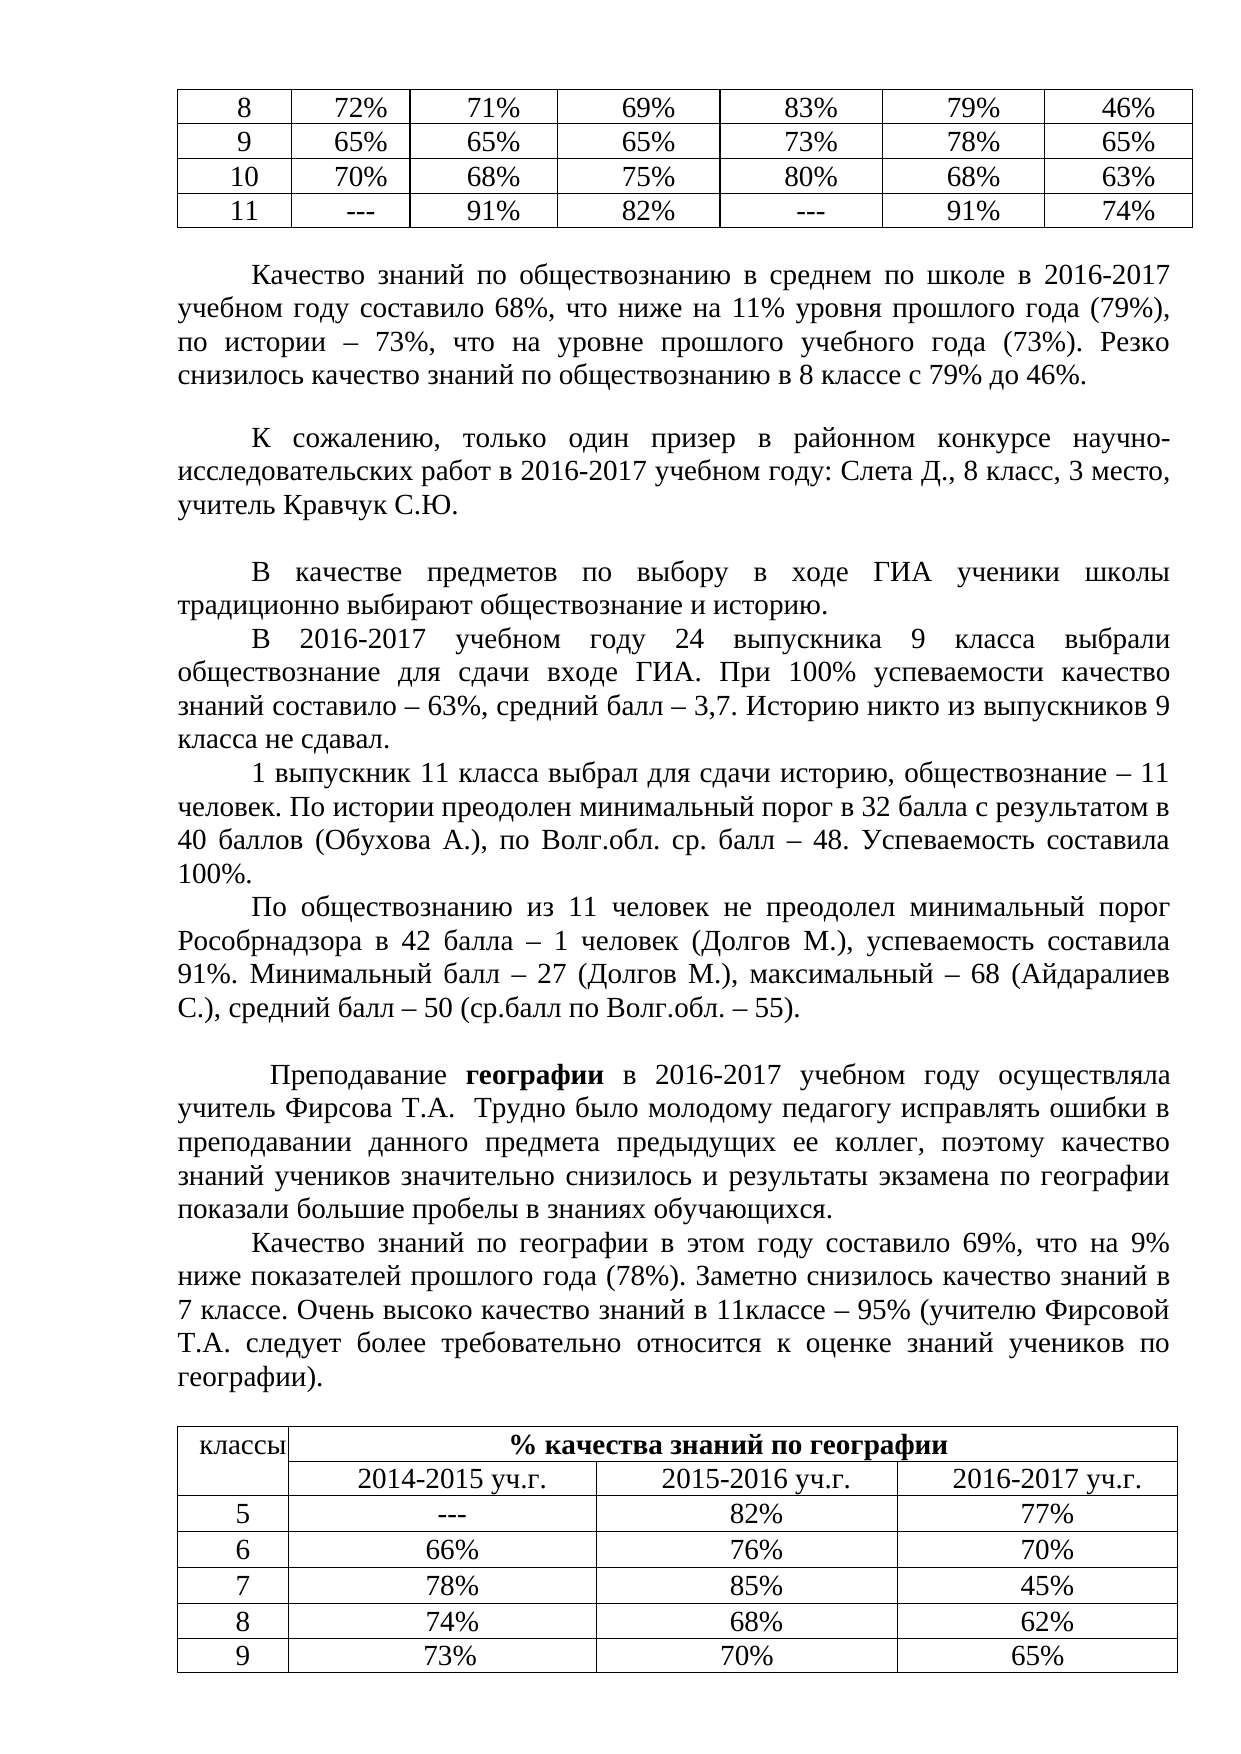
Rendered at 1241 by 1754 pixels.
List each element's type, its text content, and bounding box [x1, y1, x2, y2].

table_header % качества знаний по географии [289, 1427, 1177, 1461]
table_cell 85% [597, 1568, 897, 1603]
table_cell 8 [178, 90, 291, 123]
table_cell 73% [289, 1639, 596, 1672]
table_cell 80% [721, 159, 882, 192]
table_cell 78% [289, 1568, 596, 1603]
table_cell 66% [289, 1532, 596, 1567]
table_cell 65% [411, 124, 557, 158]
table_cell 76% [597, 1532, 897, 1567]
table_cell 10 [178, 159, 291, 192]
table_cell 9 [178, 1639, 288, 1672]
table_cell 65% [558, 124, 719, 158]
list Преподавание географии в 2016-2017 учебном году осуществляла учитель Фирсова Т.А. Трудно было молодому педагогу исправлять ошибки в преподавании данного предмета предыдущих ее коллег, поэтому качество знаний учеников значительно снизилось и результаты экзамена по географии показали большие пробелы в знаниях обучающихся. [177, 1057, 1171, 1225]
table_cell 11 [178, 194, 291, 227]
table_cell 75% [558, 159, 719, 192]
table_cell 2015-2016 уч.г. [597, 1462, 897, 1495]
table_cell 7 [178, 1568, 288, 1603]
table_cell --- [289, 1496, 596, 1531]
list Качество знаний по обществознанию в среднем по школе в 2016-2017 учебном году составило 68%, что ниже на 11% уровня прошлого года (79%), по истории – 73%, что на уровне прошлого учебного года (73%). Резко снизилось качество знаний по обществознанию в 8 классе с 79% до 46%. [177, 257, 1171, 391]
list 1 выпускник 11 класса выбрал для сдачи историю, обществознание – 11 человек. По истории преодолен минимальный порог в 32 балла с результатом в 40 баллов (Обухова А.), по Волг.обл. ср. балл – 48. Успеваемость составила 100%. [177, 755, 1171, 889]
table_cell 6 [178, 1532, 288, 1567]
table_cell 65% [1045, 124, 1192, 158]
table_cell 74% [289, 1604, 596, 1637]
table_cell 82% [558, 194, 719, 227]
list В качестве предметов по выбору в ходе ГИА ученики школы традиционно выбирают обществознание и историю. [177, 554, 1171, 621]
table_cell 69% [558, 90, 719, 123]
table_cell 9 [178, 124, 291, 158]
table_cell 45% [898, 1568, 1177, 1603]
list К сожалению, только один призер в районном конкурсе научно-исследовательских работ в 2016-2017 учебном году: Слета Д., 8 класс, 3 место, учитель Кравчук С.Ю. [177, 420, 1171, 520]
list По обществознанию из 11 человек не преодолел минимальный порог Рособрнадзора в 42 балла – 1 человек (Долгов М.), успеваемость составила 91%. Минимальный балл – 27 (Долгов М.), максимальный – 68 (Айдаралиев С.), средний балл – 50 (ср.балл по Волг.обл. – 55). [177, 889, 1171, 1023]
table_cell 68% [597, 1604, 897, 1637]
table_cell 70% [292, 159, 409, 192]
table_cell 82% [597, 1496, 897, 1531]
table_cell 68% [883, 159, 1044, 192]
table_cell 68% [411, 159, 557, 192]
table_cell 2016-2017 уч.г. [898, 1462, 1177, 1495]
table_cell 71% [411, 90, 557, 123]
table_cell 5 [178, 1496, 288, 1531]
table_cell 62% [898, 1604, 1177, 1637]
table_cell 70% [898, 1532, 1177, 1567]
table_cell 79% [883, 90, 1044, 123]
table_cell --- [292, 194, 409, 227]
table_cell 83% [721, 90, 882, 123]
table_cell 63% [1045, 159, 1192, 192]
table_cell 46% [1045, 90, 1192, 123]
table_cell 78% [883, 124, 1044, 158]
table_cell 8 [178, 1604, 288, 1637]
table_cell 74% [1045, 194, 1192, 227]
table_cell 77% [898, 1496, 1177, 1531]
table_header классы [178, 1427, 288, 1495]
table_cell 91% [883, 194, 1044, 227]
table_cell 2014-2015 уч.г. [289, 1462, 596, 1495]
list Качество знаний по географии в этом году составило 69%, что на 9% ниже показателей прошлого года (78%). Заметно снизилось качество знаний в 7 классе. Очень высоко качество знаний в 11классе – 95% (учителю Фирсовой Т.А. следует более требовательно относится к оценке знаний учеников по географии). [177, 1225, 1171, 1392]
table_cell --- [721, 194, 882, 227]
table_cell 70% [597, 1639, 897, 1672]
table_cell 65% [898, 1639, 1177, 1672]
list В 2016-2017 учебном году 24 выпускника 9 класса выбрали обществознание для сдачи входе ГИА. При 100% успеваемости качество знаний составило – 63%, средний балл – 3,7. Историю никто из выпускников 9 класса не сдавал. [177, 621, 1171, 755]
table_cell 91% [411, 194, 557, 227]
table_cell 65% [292, 124, 409, 158]
table_cell 72% [292, 90, 409, 123]
table_cell 73% [721, 124, 882, 158]
